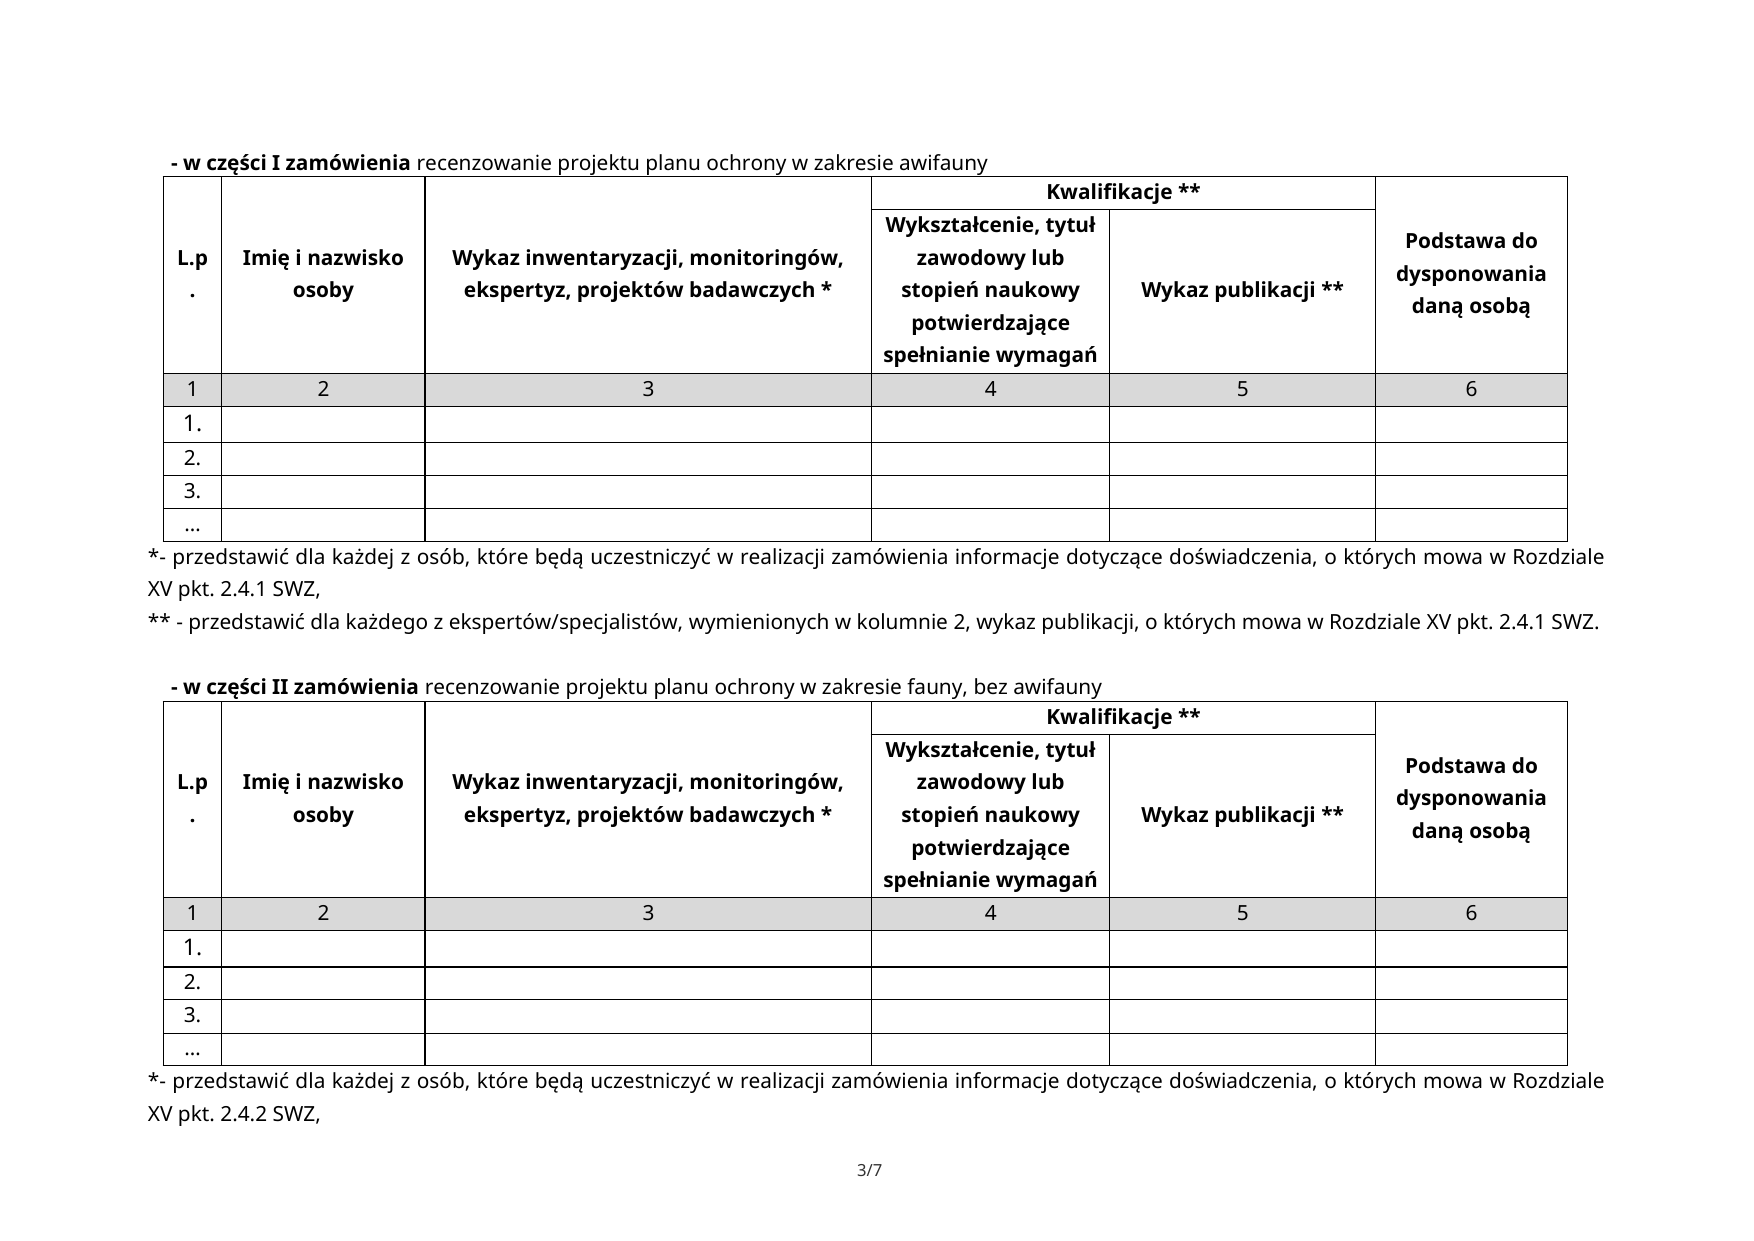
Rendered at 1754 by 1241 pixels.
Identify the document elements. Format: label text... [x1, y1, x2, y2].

table_cell [426, 968, 871, 999]
table_cell [222, 968, 424, 999]
table_cell 3 [426, 898, 871, 930]
text - w części II zamówienia recenzowanie projektu planu ochrony w zakresie fauny, bez awifauny [133, 672, 1606, 701]
table_cell [222, 476, 424, 508]
table_cell 2 [222, 374, 424, 406]
table_cell [1376, 931, 1567, 966]
text ** - przedstawić dla każdego z ekspertów/specjalistów, wymienionych w kolumnie 2, wykaz publikacji, o których mowa w Rozdziale XV pkt. 2.4.1 SWZ. [148, 607, 1606, 636]
table_cell 2 [222, 898, 424, 930]
text *- przedstawić dla każdej z osób, które będą uczestniczyć w realizacji zamówienia informacje dotyczące doświadczenia, o których mowa w Rozdziale XV pkt. 2.4.2 SWZ, [148, 1066, 1606, 1127]
table_cell [222, 443, 424, 475]
table_cell [222, 931, 424, 966]
table_cell [222, 1000, 424, 1032]
table_cell [1376, 476, 1567, 508]
table_cell [426, 476, 871, 508]
text - w części I zamówienia recenzowanie projektu planu ochrony w zakresie awifauny [133, 148, 1606, 176]
table_cell [426, 1000, 871, 1032]
table_cell 1. [164, 931, 221, 966]
table_cell [222, 407, 424, 442]
table_cell [872, 476, 1109, 508]
table_cell [1376, 1000, 1567, 1032]
table_cell 2. [164, 968, 221, 999]
table_cell [872, 443, 1109, 475]
table_cell [1376, 968, 1567, 999]
table_cell 1 [164, 898, 221, 930]
table_cell 3. [164, 1000, 221, 1032]
table_cell 4 [872, 374, 1109, 406]
table_cell [872, 1034, 1109, 1065]
table_header Kwalifikacje ** [872, 702, 1375, 734]
text *- przedstawić dla każdej z osób, które będą uczestniczyć w realizacji zamówienia informacje dotyczące doświadczenia, o których mowa w Rozdziale XV pkt. 2.4.1 SWZ, [148, 542, 1606, 603]
table_cell [872, 509, 1109, 541]
table_cell [1376, 509, 1567, 541]
table_cell Wykaz publikacji ** [1110, 210, 1375, 373]
table_cell [1110, 476, 1375, 508]
table_header Podstawa do dysponowania daną osobą [1376, 702, 1567, 897]
table_cell 3 [426, 374, 871, 406]
table_header Imię i nazwisko osoby [222, 702, 424, 897]
table_header L.p. [164, 702, 221, 897]
table_cell [222, 1034, 424, 1065]
table_cell [872, 968, 1109, 999]
table_cell 5 [1110, 374, 1375, 406]
table_cell [1376, 407, 1567, 442]
table_cell Wykształcenie, tytuł zawodowy lub stopień naukowy potwierdzające spełnianie wymagań [872, 735, 1109, 897]
table_cell 3. [164, 476, 221, 508]
table_cell [222, 509, 424, 541]
table_cell [1110, 1034, 1375, 1065]
table_cell [426, 443, 871, 475]
table_cell 6 [1376, 898, 1567, 930]
table_header L.p. [164, 177, 221, 373]
table_cell [426, 1034, 871, 1065]
table_cell Wykaz publikacji ** [1110, 735, 1375, 897]
table_header Kwalifikacje ** [872, 177, 1375, 209]
table_header Podstawa do dysponowania daną osobą [1376, 177, 1567, 373]
table_cell [1376, 1034, 1567, 1065]
table_cell [872, 1000, 1109, 1032]
table_cell 2. [164, 443, 221, 475]
table_cell [426, 509, 871, 541]
table_header Imię i nazwisko osoby [222, 177, 424, 373]
table_cell 6 [1376, 374, 1567, 406]
table_cell 4 [872, 898, 1109, 930]
table_cell 5 [1110, 898, 1375, 930]
table_cell … [164, 509, 221, 541]
table_cell … [164, 1034, 221, 1065]
table_cell [1376, 443, 1567, 475]
table_cell [1110, 509, 1375, 541]
table_cell Wykształcenie, tytuł zawodowy lub stopień naukowy potwierdzające spełnianie wymagań [872, 210, 1109, 373]
table_cell [1110, 968, 1375, 999]
table_cell 1. [164, 407, 221, 442]
table_header Wykaz inwentaryzacji, monitoringów, ekspertyz, projektów badawczych * [426, 702, 871, 897]
table_header Wykaz inwentaryzacji, monitoringów, ekspertyz, projektów badawczych * [426, 177, 871, 373]
table_cell [872, 407, 1109, 442]
table_cell [426, 407, 871, 442]
table_cell [1110, 443, 1375, 475]
table_cell [1110, 931, 1375, 966]
table_cell [872, 931, 1109, 966]
table_cell 1 [164, 374, 221, 406]
table_cell [1110, 407, 1375, 442]
table_cell [426, 931, 871, 966]
table_cell [1110, 1000, 1375, 1032]
